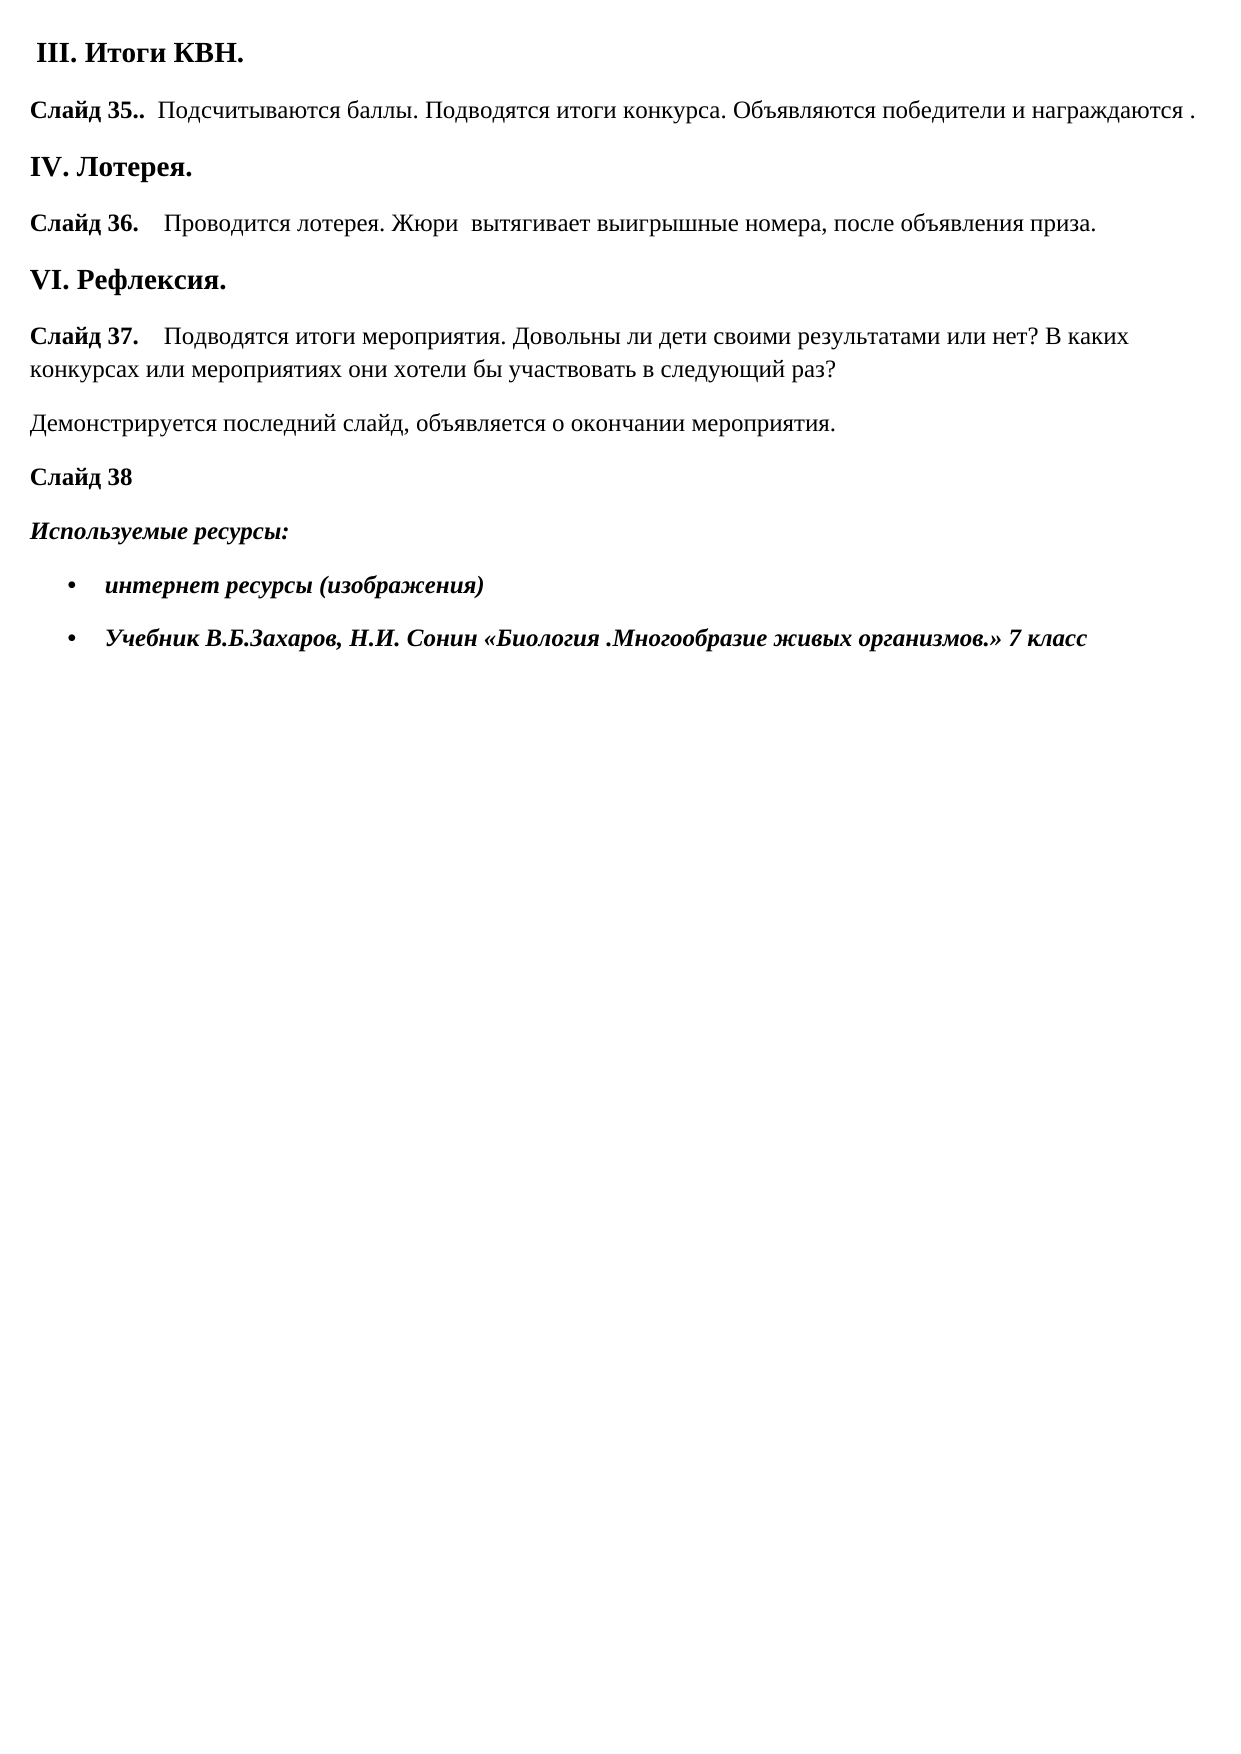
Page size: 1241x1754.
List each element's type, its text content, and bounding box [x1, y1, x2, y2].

text Демонстрируется последний слайд, объявляется о окончании мероприятия. [29, 408, 1211, 437]
text Слайд 36. Проводится лотерея. Жюри вытягивает выигрышные номера, после объявления приза. [29, 208, 1211, 237]
text Слайд 37. Подводятся итоги мероприятия. Довольны ли дети своими результатами или нет? В каких конкурсах или мероприятиях они хотели бы участвовать в следующий раз? [29, 321, 1211, 383]
text Слайд 35.. Подсчитываются баллы. Подводятся итоги конкурса. Объявляются победители и награждаются . [29, 95, 1211, 123]
text IV. Лотерея. [29, 149, 1211, 182]
text VI. Рефлексия. [29, 262, 1211, 295]
list интернет ресурсы (изображения) [67, 570, 1211, 598]
list Учебник В.Б.Захаров, Н.И. Сонин «Биология .Многообразие живых организмов.» 7 класс [67, 623, 1211, 652]
text Используемые ресурсы: [29, 516, 1211, 544]
text III. Итоги КВН. [29, 35, 1211, 69]
text Слайд 38 [29, 462, 1211, 491]
